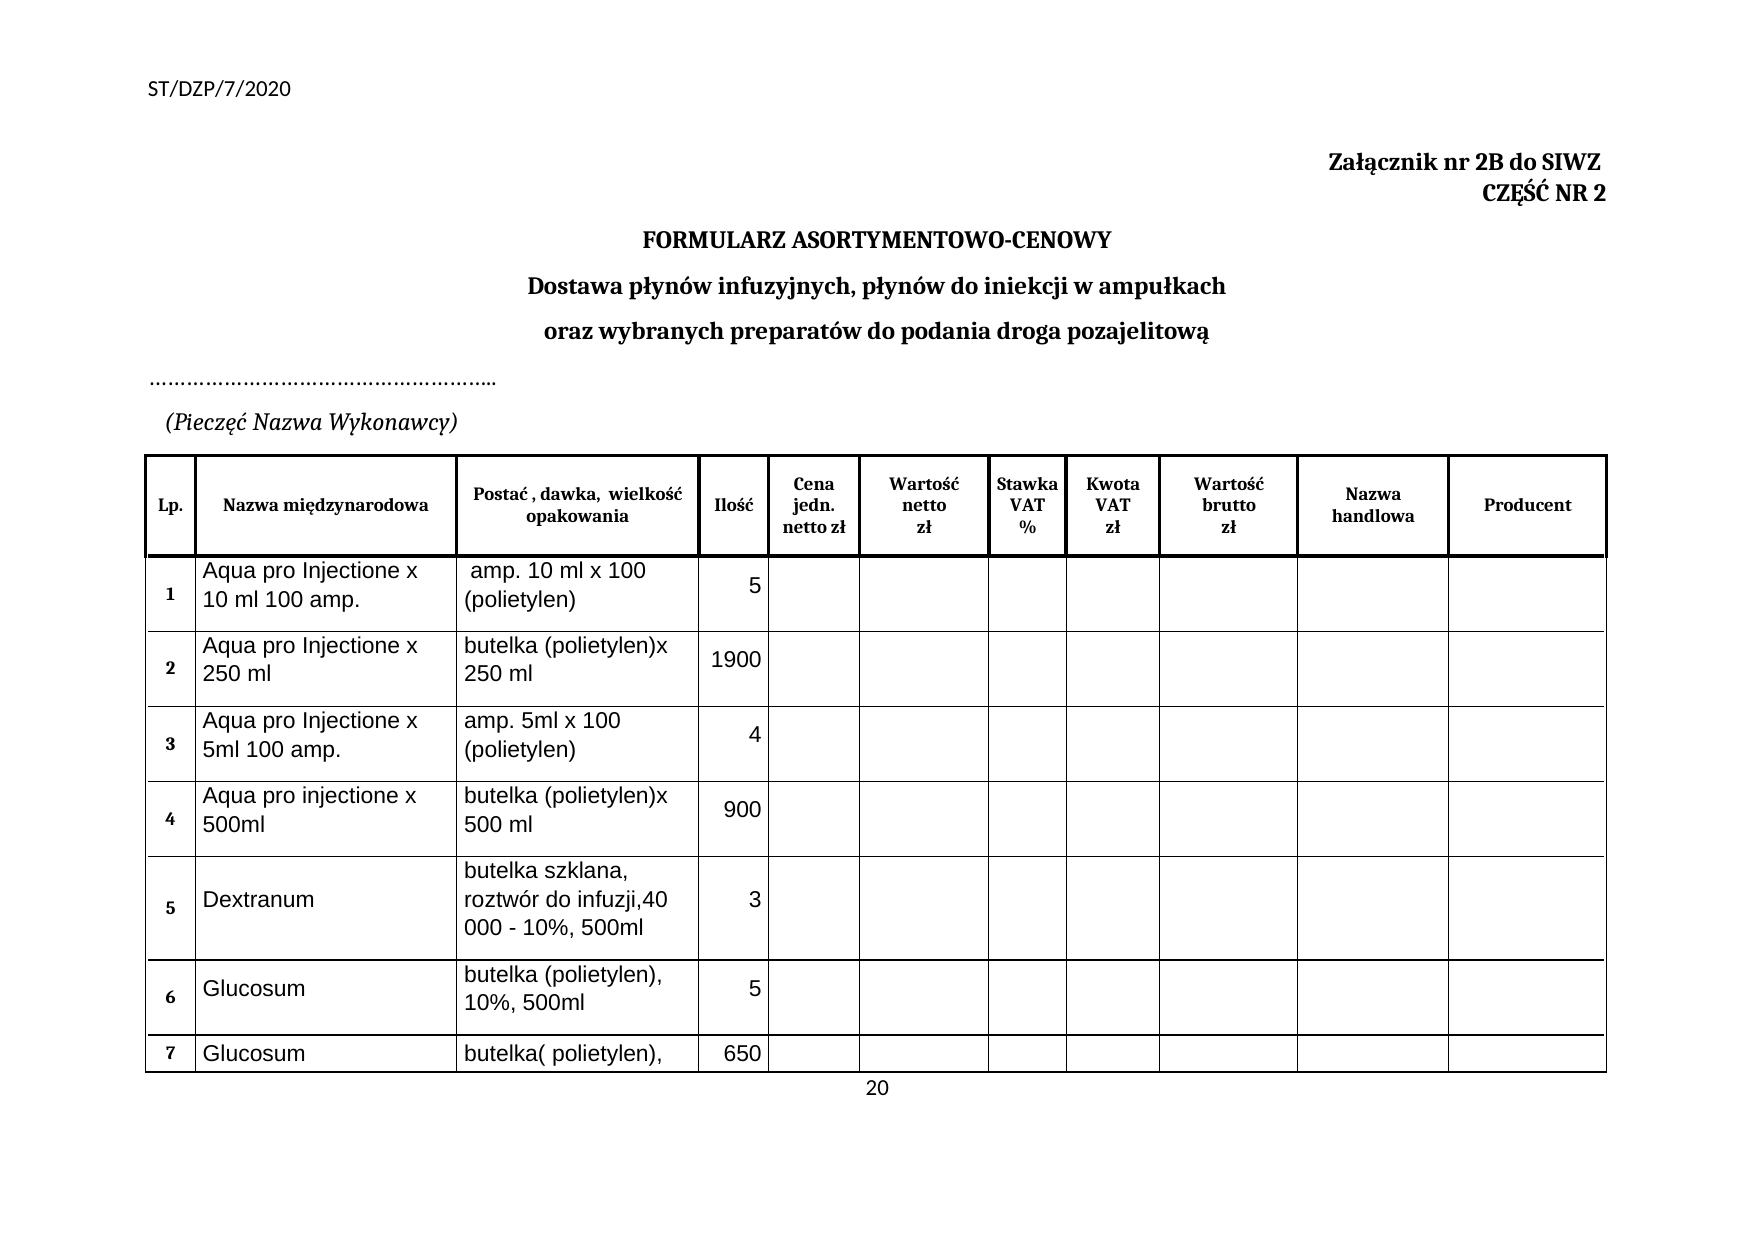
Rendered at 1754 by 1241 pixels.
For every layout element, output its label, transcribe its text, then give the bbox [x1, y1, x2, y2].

table_cell 3 [699, 857, 768, 959]
text Załącznik nr 2B do SIWZ CZĘŚĆ NR 2 [148, 148, 1606, 207]
table_cell [989, 1036, 1066, 1071]
table_cell Dextranum [196, 857, 456, 959]
text Dostawa płynów infuzyjnych, płynów do iniekcji w ampułkach [148, 272, 1606, 301]
table_header Producent [1450, 457, 1605, 554]
table_cell [860, 782, 988, 856]
table_cell [1449, 856, 1606, 959]
table_cell butelka szklana, roztwór do infuzji,40 000 - 10%, 500ml [457, 857, 698, 959]
table_cell [1298, 558, 1448, 631]
table_cell 6 [146, 959, 195, 1034]
table_cell 4 [146, 781, 195, 856]
table_header Nazwa międzynarodowa [197, 457, 455, 554]
text ……………………………………………….. [148, 363, 1606, 391]
table_cell [1067, 857, 1159, 959]
table_cell [860, 1036, 988, 1071]
table_cell [769, 558, 859, 631]
table_cell [1298, 857, 1448, 959]
table_cell Aqua pro injectione x 500ml [196, 782, 456, 856]
text FORMULARZ ASORTYMENTOWO-CENOWY [148, 226, 1606, 255]
table_cell [989, 857, 1066, 959]
table_cell 1900 [699, 632, 768, 706]
table_cell [1160, 1036, 1297, 1071]
table_cell [989, 558, 1066, 631]
table_cell [1160, 857, 1297, 959]
table_cell 900 [699, 782, 768, 856]
table_cell [1067, 782, 1159, 856]
table_header Kwota VAT zł [1068, 457, 1158, 554]
table_header Lp. [147, 457, 194, 554]
table_header Postać , dawka, wielkość opakowania [458, 457, 697, 554]
table_cell [989, 961, 1066, 1034]
table_cell [989, 632, 1066, 706]
table_cell 2 [146, 631, 195, 706]
text oraz wybranych preparatów do podania droga pozajelitową [148, 317, 1606, 346]
table_cell [1160, 632, 1297, 706]
table_cell 650 [699, 1036, 768, 1071]
table_cell [1298, 1036, 1448, 1071]
table_cell butelka (polietylen)x 250 ml [457, 632, 698, 706]
table_cell [1298, 707, 1448, 781]
table_cell [860, 707, 988, 781]
table_cell [769, 707, 859, 781]
table_cell [769, 1036, 859, 1071]
text (Pieczęć Nazwa Wykonawcy) [148, 408, 1606, 437]
table_cell [1449, 959, 1606, 1034]
table_cell [769, 857, 859, 959]
table_header Ilość [701, 457, 767, 554]
table_cell [1160, 707, 1297, 781]
table_cell Aqua pro Injectione x 10 ml 100 amp. [196, 558, 456, 631]
table_cell [1449, 1034, 1606, 1071]
table_cell Glucosum [196, 1036, 456, 1071]
table_cell [1067, 707, 1159, 781]
table_cell Glucosum [196, 961, 456, 1034]
table_cell [1449, 706, 1606, 781]
table_header Cena jedn. netto zł [770, 457, 858, 554]
table_cell [1449, 631, 1606, 706]
table_cell 3 [146, 706, 195, 781]
table_cell [1067, 558, 1159, 631]
table_cell [1449, 554, 1606, 631]
table_cell [1298, 961, 1448, 1034]
table_cell amp. 5ml x 100 (polietylen) [457, 707, 698, 781]
table_cell [1067, 1036, 1159, 1071]
table_cell [860, 558, 988, 631]
table_cell [769, 632, 859, 706]
table_cell [1449, 781, 1606, 856]
table_cell 5 [699, 961, 768, 1034]
table_cell 5 [146, 856, 195, 959]
table_cell [860, 961, 988, 1034]
table_cell 4 [699, 707, 768, 781]
table_cell [769, 961, 859, 1034]
table_cell 7 [146, 1034, 195, 1071]
table_cell [1067, 632, 1159, 706]
table_cell [989, 782, 1066, 856]
table_cell [1298, 632, 1448, 706]
table_cell [1160, 782, 1297, 856]
table_cell [860, 857, 988, 959]
table_cell [1298, 782, 1448, 856]
table_cell [1067, 961, 1159, 1034]
table_cell butelka (polietylen)x 500 ml [457, 782, 698, 856]
table_cell [1160, 961, 1297, 1034]
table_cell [457, 1036, 698, 1071]
table_cell [989, 707, 1066, 781]
table_cell [769, 782, 859, 856]
table_cell 1 [146, 554, 195, 631]
table_cell amp. 10 ml x 100 (polietylen) [457, 558, 698, 631]
table_cell butelka (polietylen), 10%, 500ml [457, 961, 698, 1034]
table_cell [860, 632, 988, 706]
table_cell Aqua pro Injectione x 250 ml [196, 632, 456, 706]
table_header Stawka VAT % [991, 457, 1064, 554]
table_cell Aqua pro Injectione x 5ml 100 amp. [196, 707, 456, 781]
table_cell 5 [699, 558, 768, 631]
table_header Wartość brutto zł [1161, 457, 1296, 554]
table_header Wartość netto zł [861, 457, 987, 554]
table_header Nazwa handlowa [1299, 457, 1447, 554]
table_cell [1160, 558, 1297, 631]
